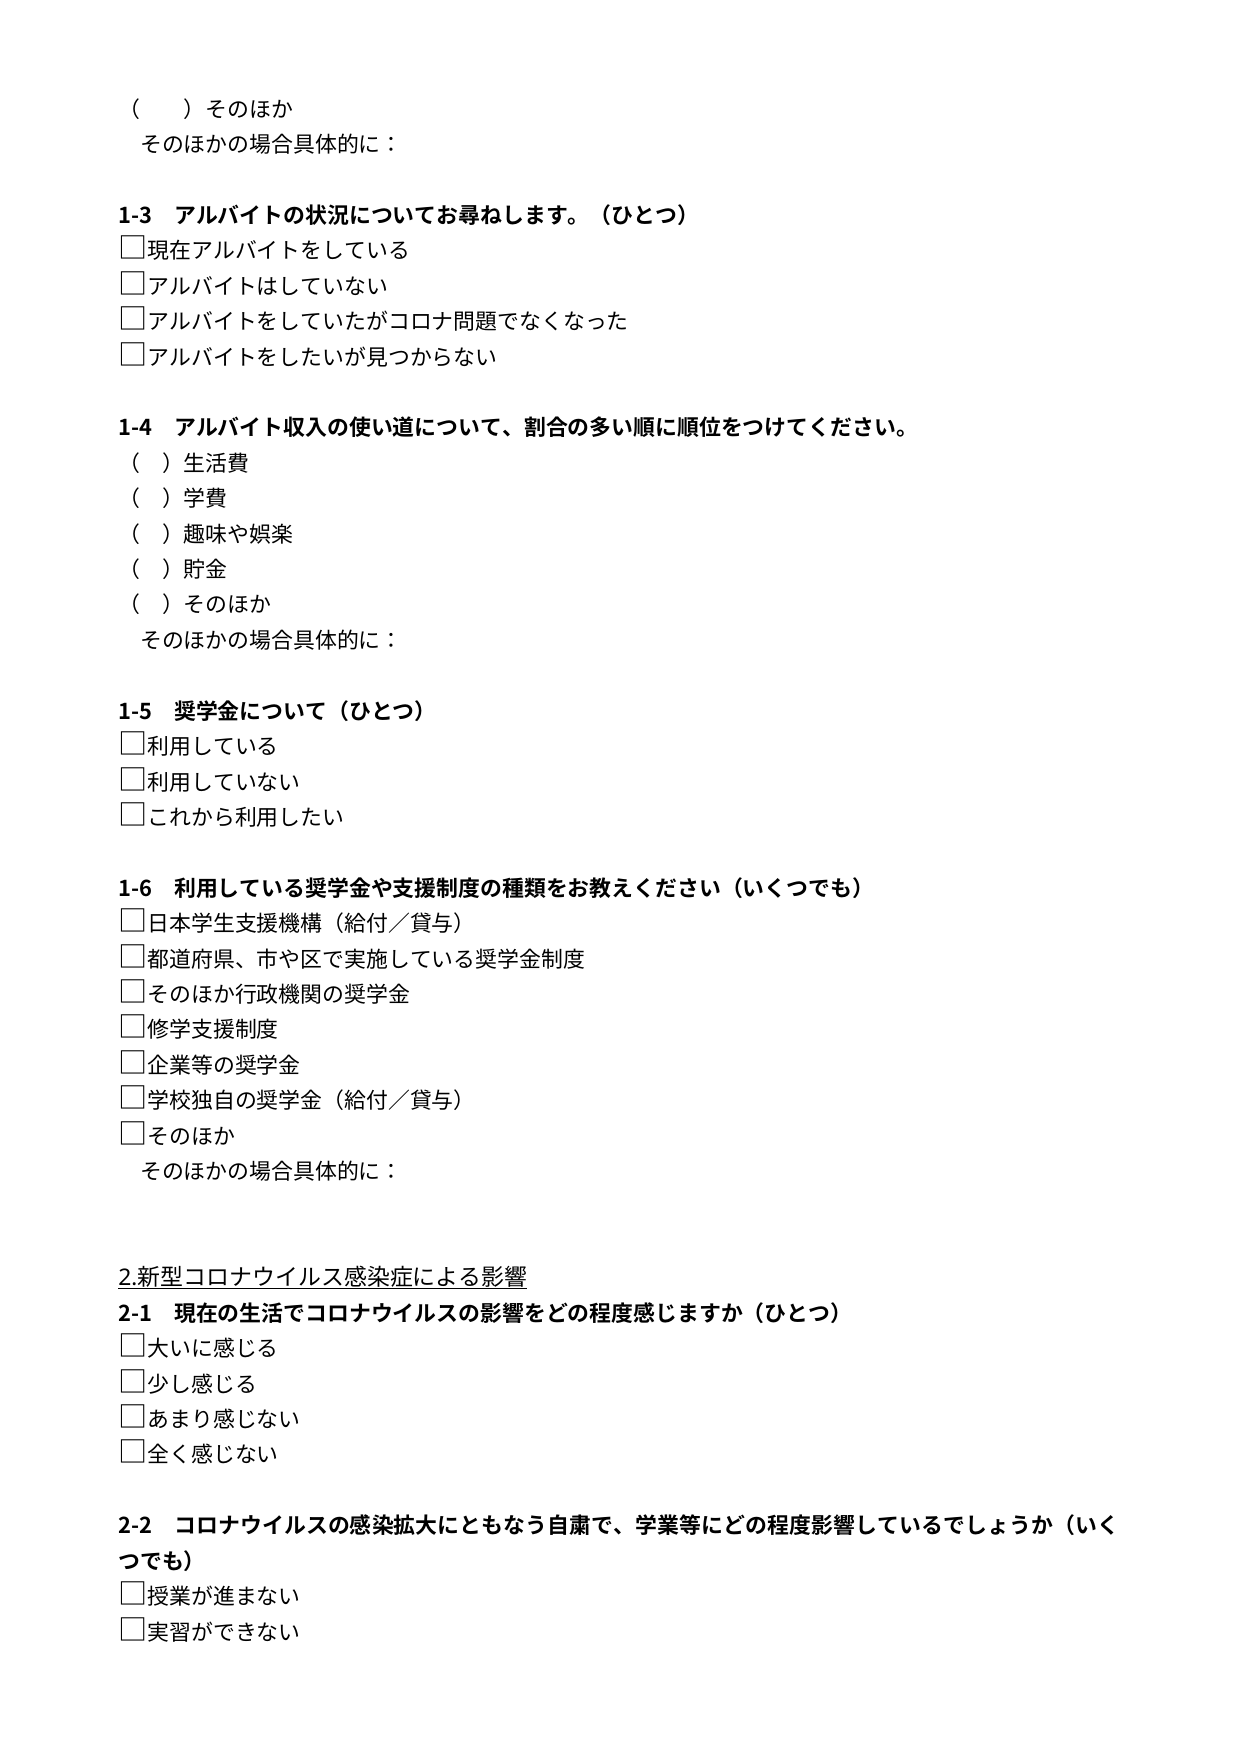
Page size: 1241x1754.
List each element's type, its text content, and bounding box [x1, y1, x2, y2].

text □アルバイトをしたいが見つからない [118, 337, 1122, 372]
text 1-3 アルバイトの状況についてお尋ねします。（ひとつ） [118, 195, 1122, 230]
text □そのほか [118, 1116, 1122, 1151]
text （ ）そのほか [118, 584, 1122, 620]
text □全く感じない [118, 1434, 1122, 1470]
text 1-6 利用している奨学金や支援制度の種類をお教えください（いくつでも） [118, 868, 1122, 903]
text □アルバイトをしていたがコロナ問題でなくなった [118, 301, 1122, 337]
text □大いに感じる [118, 1328, 1122, 1364]
text □これから利用したい [118, 797, 1122, 832]
text □学校独自の奨学金（給付／貸与） [118, 1080, 1122, 1116]
text 2-1 現在の生活でコロナウイルスの影響をどの程度感じますか（ひとつ） [118, 1293, 1122, 1328]
text そのほかの場合具体的に： [118, 1151, 1122, 1187]
text □利用していない [118, 762, 1122, 797]
text □実習ができない [118, 1612, 1122, 1647]
text 1-4 アルバイト収入の使い道について、割合の多い順に順位をつけてください。 [118, 407, 1122, 443]
text □企業等の奨学金 [118, 1045, 1122, 1080]
text □現在アルバイトをしている [118, 230, 1122, 266]
text □修学支援制度 [118, 1009, 1122, 1045]
text □そのほか行政機関の奨学金 [118, 974, 1122, 1009]
text 2-2 コロナウイルスの感染拡大にともなう自粛で、学業等にどの程度影響しているでしょうか（いくつでも） [118, 1505, 1122, 1576]
text □日本学生支援機構（給付／貸与） [118, 903, 1122, 939]
text （ ）趣味や娯楽 [118, 514, 1122, 549]
text 1-5 奨学金について（ひとつ） [118, 691, 1122, 726]
text 2.新型コロナウイルス感染症による影響 [118, 1257, 1122, 1293]
text （ ）学費 [118, 478, 1122, 514]
text そのほかの場合具体的に： [118, 124, 1122, 159]
text □あまり感じない [118, 1399, 1122, 1434]
text そのほかの場合具体的に： [118, 620, 1122, 655]
text □利用している [118, 726, 1122, 762]
text （ ）貯金 [118, 549, 1122, 584]
text （ ）そのほか [118, 89, 1122, 124]
text □授業が進まない [118, 1576, 1122, 1612]
text □少し感じる [118, 1364, 1122, 1399]
text □アルバイトはしていない [118, 266, 1122, 301]
text （ ）生活費 [118, 443, 1122, 478]
text □都道府県、市や区で実施している奨学金制度 [118, 939, 1122, 974]
